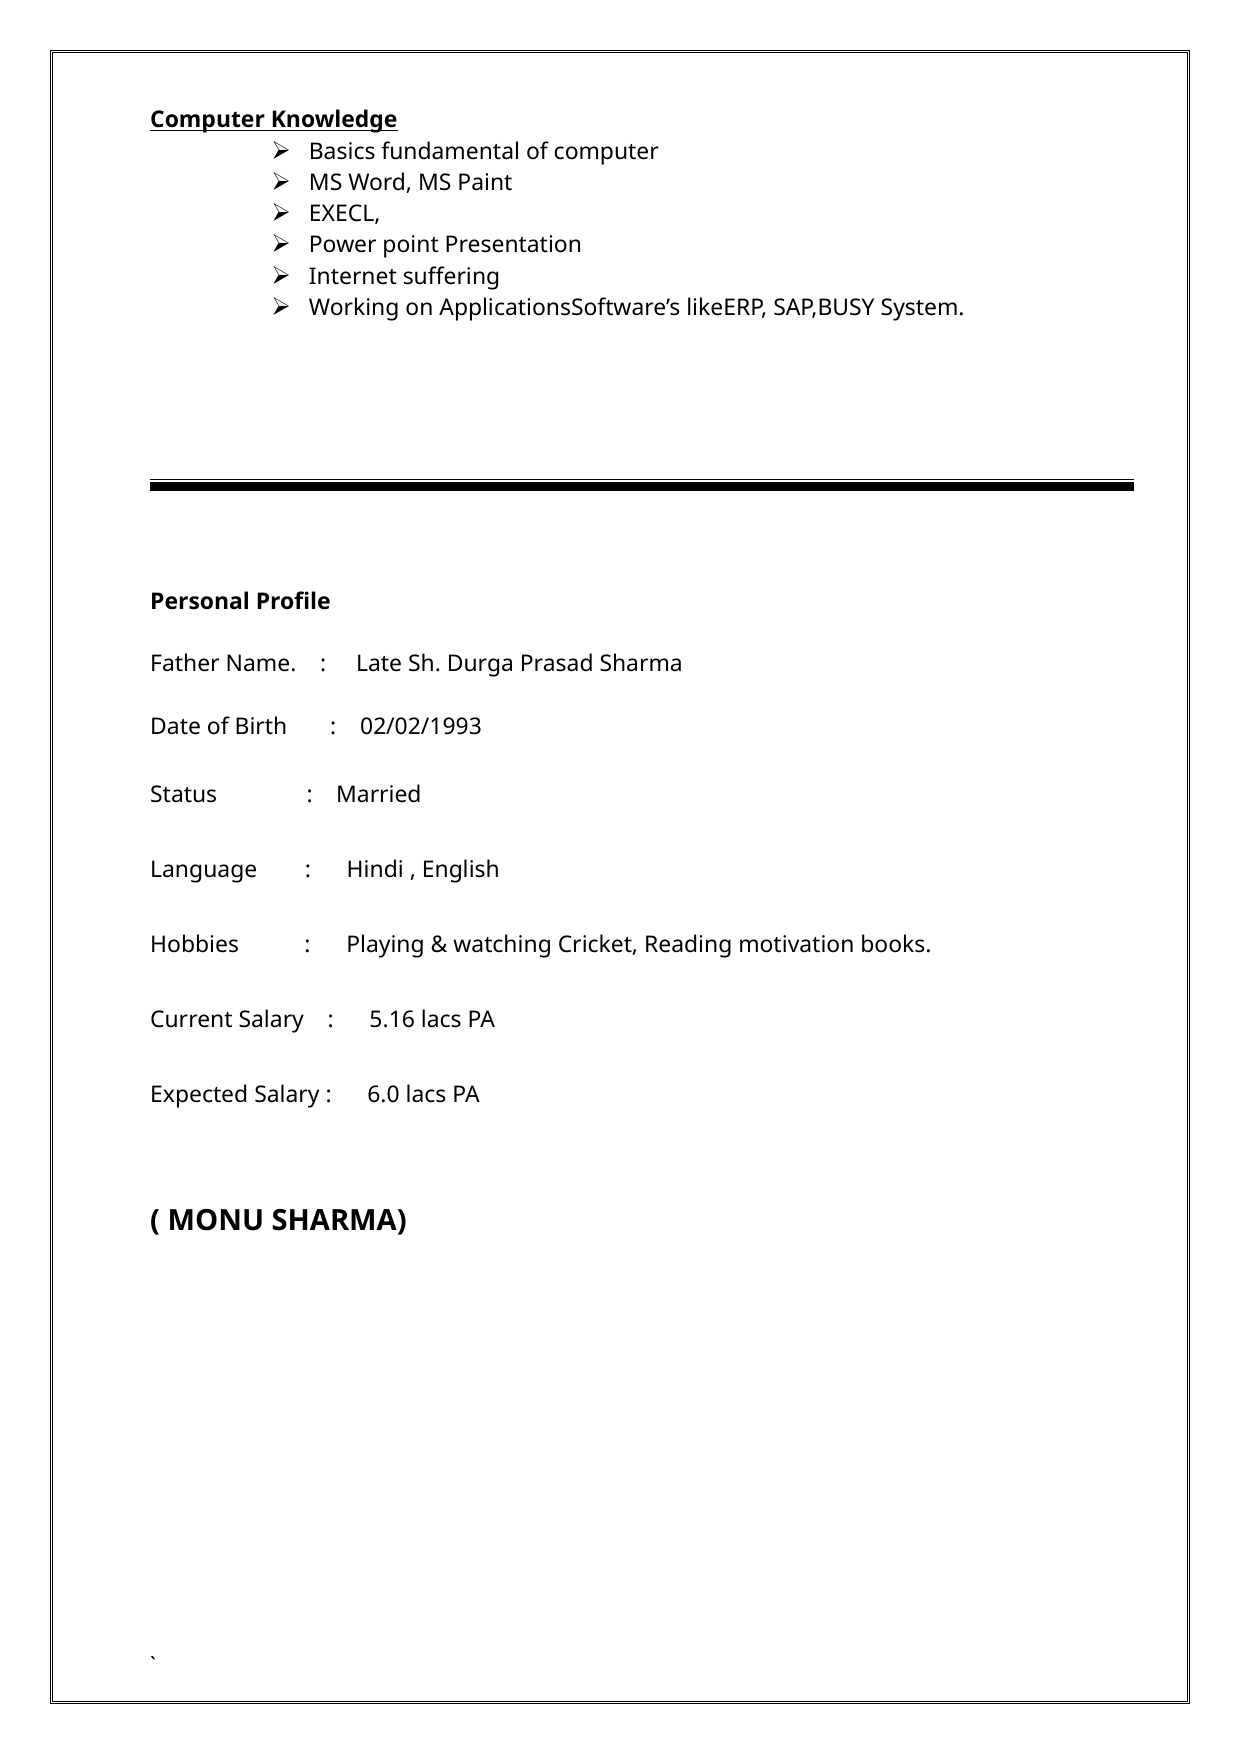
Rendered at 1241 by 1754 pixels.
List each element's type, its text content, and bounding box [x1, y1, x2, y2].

text Computer Knowledge [150, 103, 1134, 135]
list Internet suffering [271, 260, 1134, 291]
list EXECL, [271, 197, 1134, 228]
text Expected Salary : 6.0 lacs PA [150, 1078, 1134, 1110]
text Personal Profile [150, 585, 1134, 616]
text Date of Birth : 02/02/1993 [150, 710, 1134, 741]
text Hobbies : Playing & watching Cricket, Reading motivation books. [150, 928, 1134, 960]
list Working on ApplicationsSoftware’s likeERP, SAP,BUSY System. [271, 291, 1134, 322]
list MS Word, MS Paint [271, 166, 1134, 197]
text Language : Hindi , English [150, 853, 1134, 885]
list Power point Presentation [271, 228, 1134, 260]
list Basics fundamental of computer [271, 135, 1134, 166]
text Current Salary : 5.16 lacs PA [150, 1003, 1134, 1035]
text Father Name. : Late Sh. Durga Prasad Sharma [150, 647, 1134, 678]
text ( MONU SHARMA) [150, 1199, 1134, 1239]
text Status : Married [150, 778, 1134, 810]
